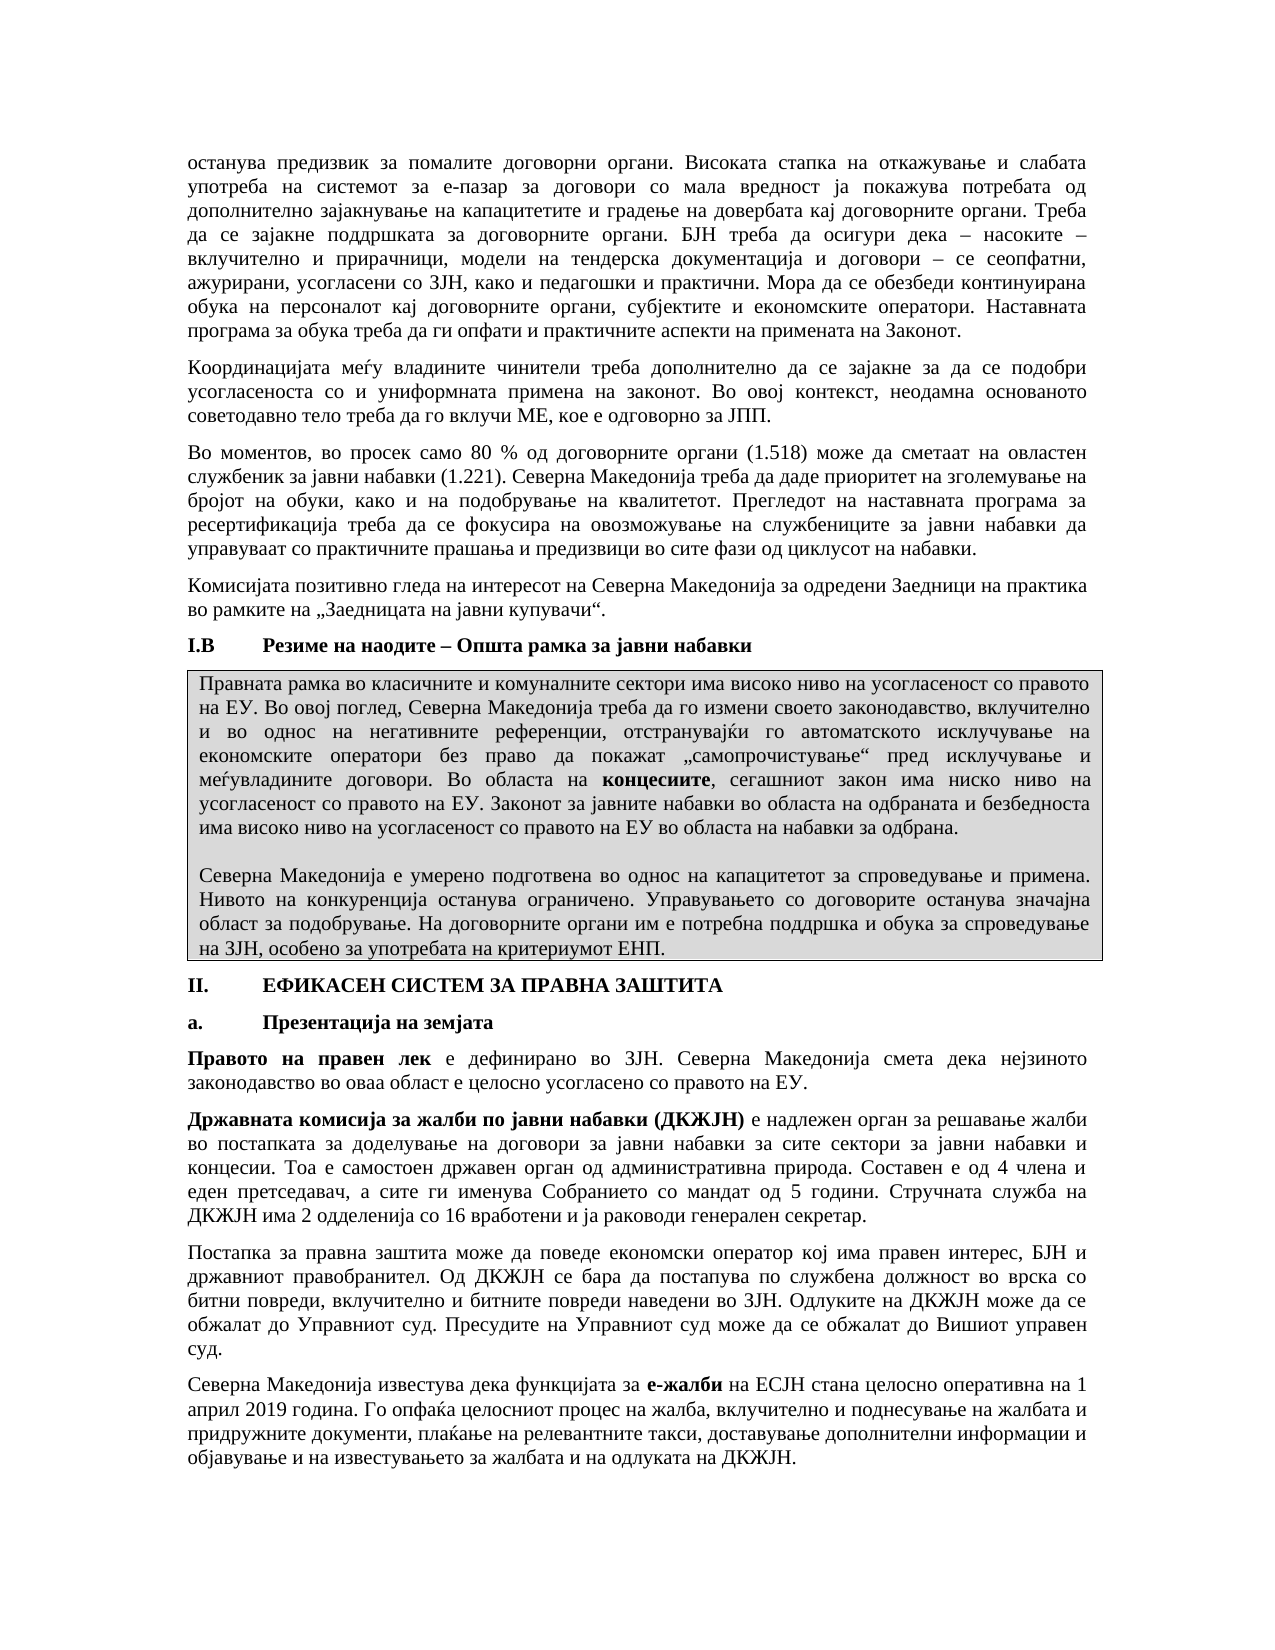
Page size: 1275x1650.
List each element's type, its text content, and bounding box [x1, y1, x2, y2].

text I.В Резиме на наодите – Општа рамка за јавни набавки [187, 633, 1088, 657]
table_header Правната рамка во класичните и комуналните сектори има високо ниво на усогласеност со правото на ЕУ. Во овој поглед, Северна Македонија треба да го измени своето законодавство, вклучително и во однос на негативните референции, отстранувајќи го автоматското исклучување на економските оператори без право да покажат „самопрочистување“ пред исклучување и меѓувладините договори. Во областа на концесиите, сегашниот закон има ниско ниво на усогласеност со правото на ЕУ. Законот за јавните набавки во областа на одбраната и безбедноста има високо ниво на усогласеност со правото на ЕУ во областа на набавки за одбрана. Северна Македонија е умерено подготвена во однос на капацитетот за спроведување и примена. Нивото на конкуренција останува ограничено. Управувањето со договорите останува значајна област за подобрување. На договорните органи им е потребна поддршка и обука за спроведување на ЗЈН, особено за употребата на критериумот ЕНП. [188, 671, 1102, 959]
text Државната комисија за жалби по јавни набавки (ДКЖЈН) е надлежен орган за решавање жалби во постапката за доделување на договори за јавни набавки за сите сектори за јавни набавки и концесии. Тоа е самостоен државен орган од административна природа. Составен е од 4 члена и еден претседавач, а сите ги именува Собранието со мандат од 5 години. Стручната служба на ДКЖЈН има 2 одделенија со 16 вработени и ја раководи генерален секретар. [187, 1107, 1088, 1227]
text Во моментов, во просек само 80 % од договорните органи (1.518) може да сметаат на овластен службеник за јавни набавки (1.221). Северна Македонија треба да даде приоритет на зголемување на бројот на обуки, како и на подобрување на квалитетот. Прегледот на наставната програма за ресертификација треба да се фокусира на овозможување на службениците за јавни набавки да управуваат со практичните прашања и предизвици во сите фази од циклусот на набавки. [187, 440, 1088, 560]
text Координацијата меѓу владините чинители треба дополнително да се зајакне за да се подобри усогласеноста со и униформната примена на законот. Во овој контекст, неодамна основаното советодавно тело треба да го вклучи МЕ, кое е одговорно за ЈПП. [187, 355, 1088, 427]
text II. ЕФИКАСЕН СИСТЕМ ЗА ПРАВНА ЗАШТИТА [187, 973, 1088, 997]
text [187, 150, 1088, 342]
text Постапка за правна заштита може да поведе економски оператор кој има правен интерес, БЈН и државниот правобранител. Од ДКЖЈН се бара да постапува по службена должност во врска со битни повреди, вклучително и битните повреди наведени во ЗЈН. Одлуките на ДКЖЈН може да се обжалат до Управниот суд. Пресудите на Управниот суд може да се обжалат до Вишиот управен суд. [187, 1239, 1088, 1360]
text Северна Македонија известува дека функцијата за е-жалби на ЕСЈН стана целосно оперативна на 1 април 2019 година. Го опфаќа целосниот процес на жалба, вклучително и поднесување на жалбата и придружните документи, плаќање на релевантните такси, доставување дополнителни информации и објавување и на известувањето за жалбата и на одлуката на ДКЖЈН. [187, 1372, 1088, 1469]
text Правото на правен лек е дефинирано во ЗЈН. Северна Македонија смета дека нејзиното законодавство во оваа област е целосно усогласено со правото на ЕУ. [187, 1046, 1088, 1094]
text а. Презентација на земјата [187, 1009, 1088, 1034]
text Комисијата позитивно гледа на интересот на Северна Македонија за одредени Заедници на практика во рамките на „Заедницата на јавни купувачи“. [187, 572, 1088, 621]
